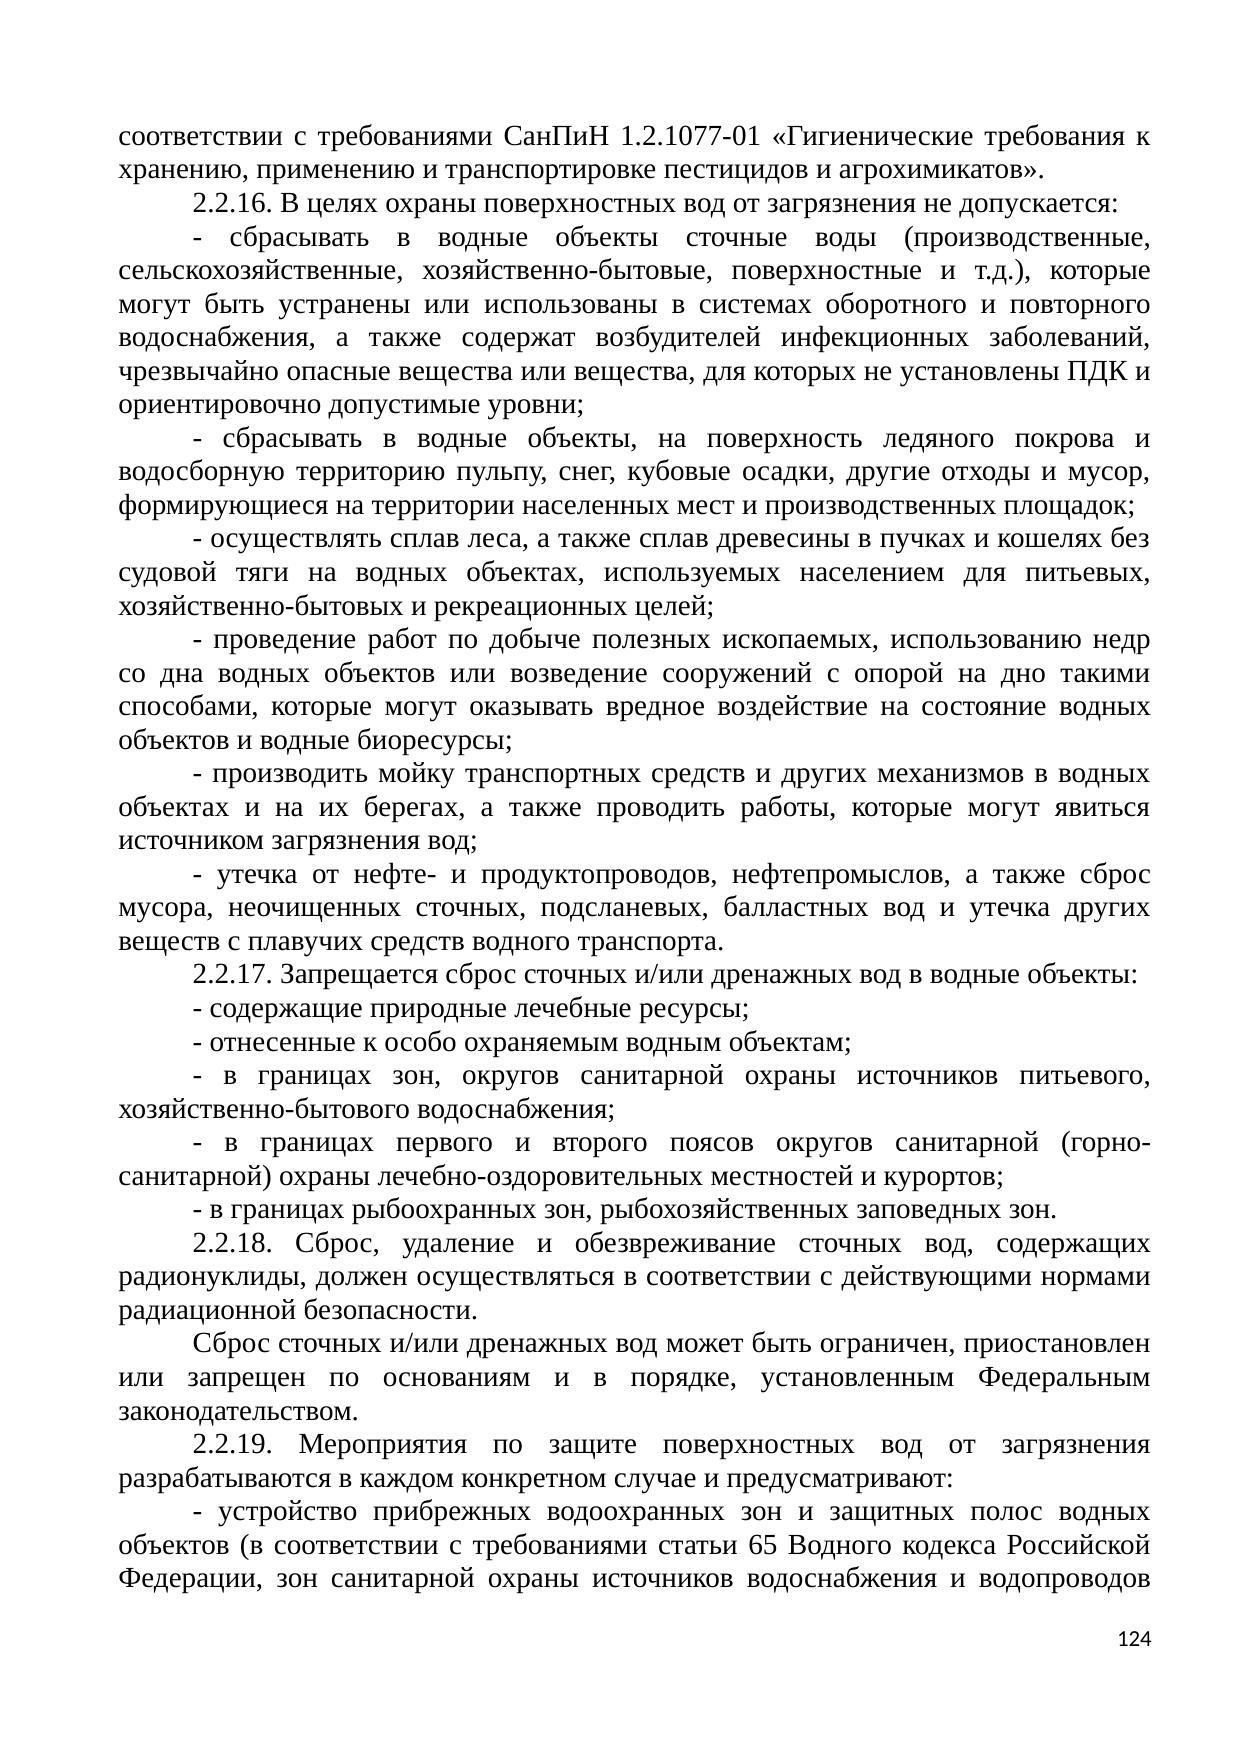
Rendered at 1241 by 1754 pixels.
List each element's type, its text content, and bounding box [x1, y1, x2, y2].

text - производить мойку транспортных средств и других механизмов в водных объектах и на их берегах, а также проводить работы, которые могут явиться источником загрязнения вод; [118, 755, 1152, 856]
text - в границах зон, округов санитарной охраны источников питьевого, хозяйственно-бытового водоснабжения; [118, 1057, 1152, 1124]
text 2.2.19. Мероприятия по защите поверхностных вод от загрязнения разрабатываются в каждом конкретном случае и предусматривают: [118, 1426, 1152, 1493]
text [118, 118, 1152, 185]
text 2.2.18. Сброс, удаление и обезвреживание сточных вод, содержащих радионуклиды, должен осуществляться в соответствии с действующими нормами радиационной безопасности. [118, 1225, 1152, 1326]
text - осуществлять сплав леса, а также сплав древесины в пучках и кошелях без судовой тяги на водных объектах, используемых населением для питьевых, хозяйственно-бытовых и рекреационных целей; [118, 521, 1152, 621]
text - в границах первого и второго поясов округов санитарной (горно-санитарной) охраны лечебно-оздоровительных местностей и курортов; [118, 1124, 1152, 1191]
text - сбрасывать в водные объекты, на поверхность ледяного покрова и водосборную территорию пульпу, снег, кубовые осадки, другие отходы и мусор, формирующиеся на территории населенных мест и производственных площадок; [118, 420, 1152, 521]
text - сбрасывать в водные объекты сточные воды (производственные, сельскохозяйственные, хозяйственно-бытовые, поверхностные и т.д.), которые могут быть устранены или использованы в системах оборотного и повторного водоснабжения, а также содержат возбудителей инфекционных заболеваний, чрезвычайно опасные вещества или вещества, для которых не установлены ПДК и ориентировочно допустимые уровни; [118, 219, 1152, 420]
text - содержащие природные лечебные ресурсы; [118, 990, 1152, 1024]
text Сброс сточных и/или дренажных вод может быть ограничен, приостановлен или запрещен по основаниям и в порядке, установленным Федеральным законодательством. [118, 1326, 1152, 1426]
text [118, 1493, 1152, 1594]
text - отнесенные к особо охраняемым водным объектам; [118, 1024, 1152, 1057]
text 2.2.16. В целях охраны поверхностных вод от загрязнения не допускается: [118, 185, 1152, 219]
text 2.2.17. Запрещается сброс сточных и/или дренажных вод в водные объекты: [118, 957, 1152, 990]
text - в границах рыбоохранных зон, рыбохозяйственных заповедных зон. [118, 1191, 1152, 1225]
text - проведение работ по добыче полезных ископаемых, использованию недр со дна водных объектов или возведение сооружений с опорой на дно такими способами, которые могут оказывать вредное воздействие на состояние водных объектов и водные биоресурсы; [118, 621, 1152, 755]
text - утечка от нефте- и продуктопроводов, нефтепромыслов, а также сброс мусора, неочищенных сточных, подсланевых, балластных вод и утечка других веществ с плавучих средств водного транспорта. [118, 856, 1152, 957]
